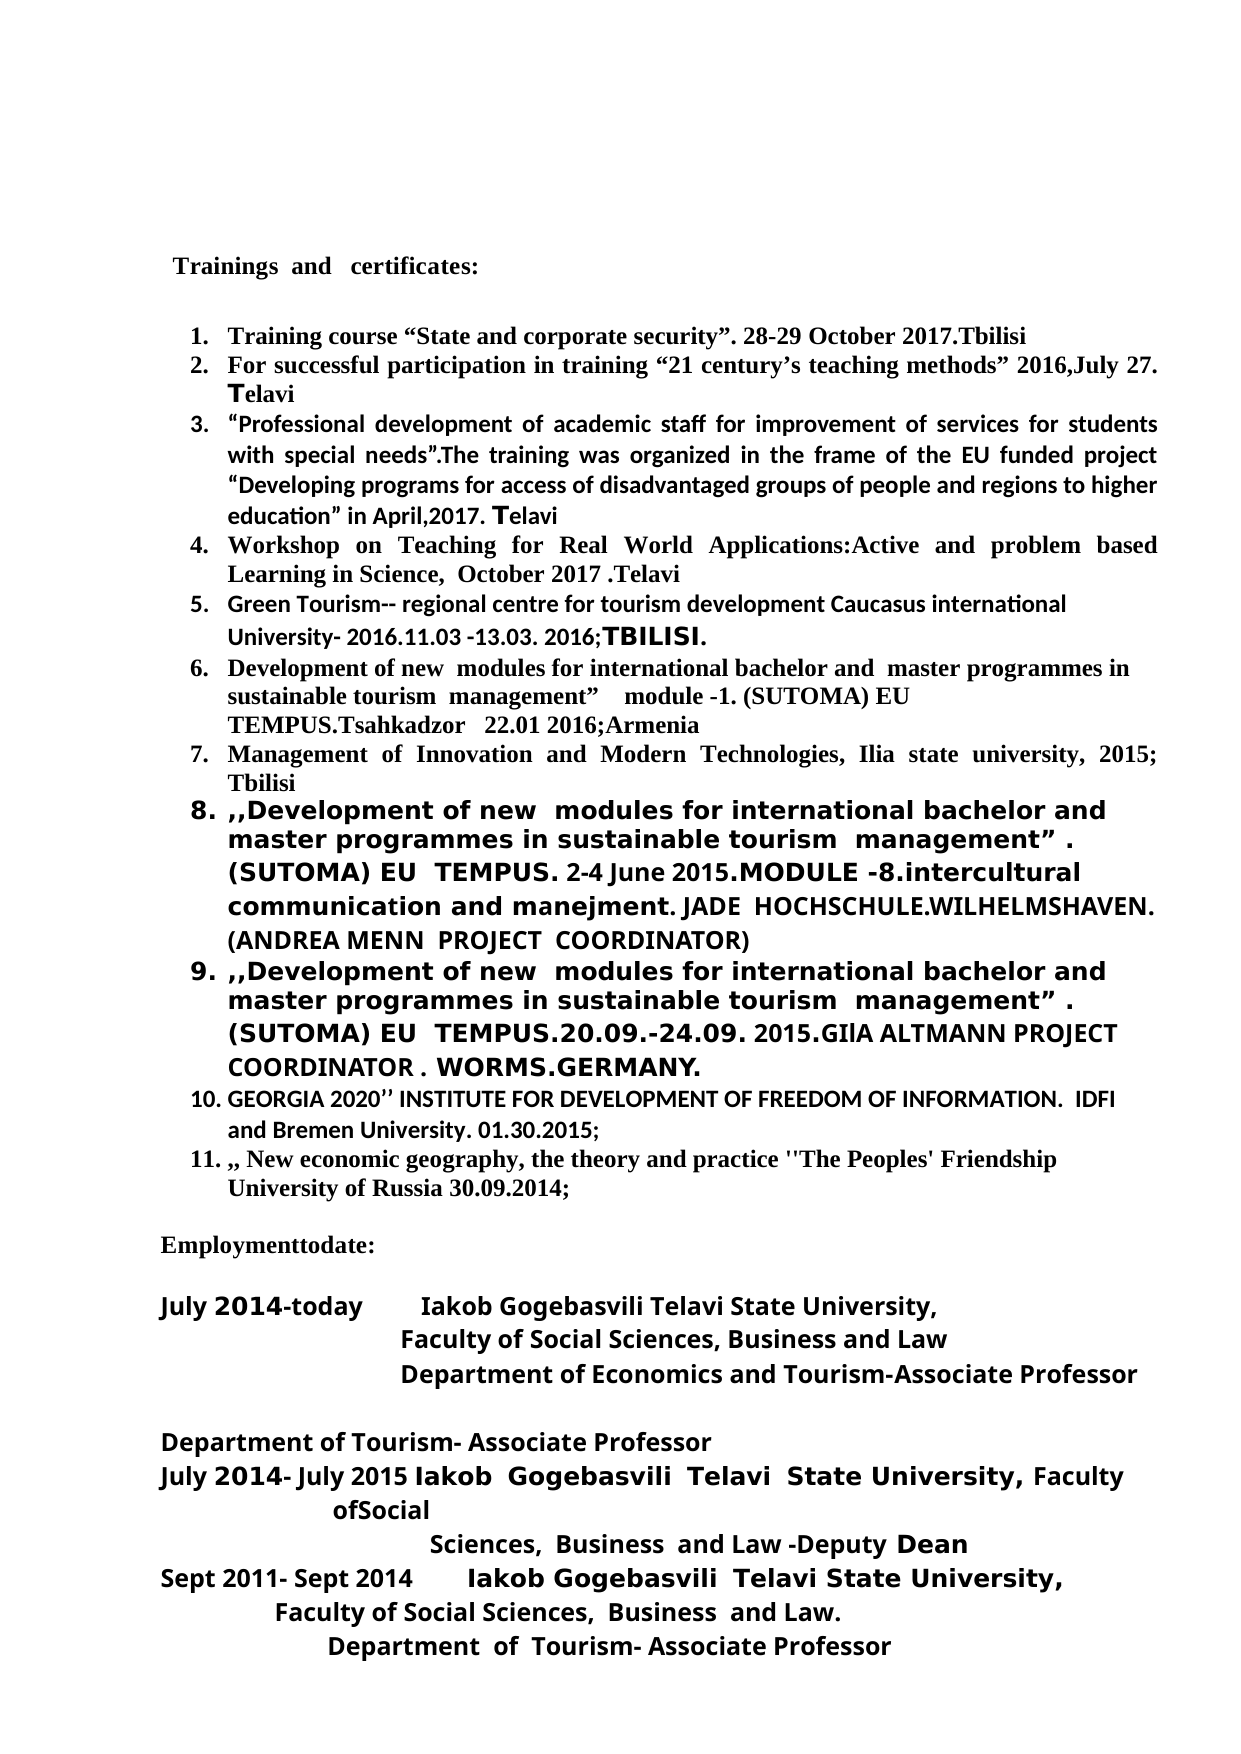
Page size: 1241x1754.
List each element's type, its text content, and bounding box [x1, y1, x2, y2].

text Faculty of Social Sciences, Business and Law. [160, 1595, 1159, 1629]
list ,,Development of new modules for international bachelor and master programmes in sustainable tourism management” . (SUTOMA) EU TEMPUS. 2-4 June 2015.MODULE -8.intercultural communication and manejment. JADE HOCHSCHULE.WILHELMSHAVEN.(ANDREA MENN PROJECT COORDINATOR) [190, 796, 1159, 957]
text Department of Tourism- Associate Professor [160, 1424, 1159, 1458]
list For successful participation in training “21 century’s teaching methods” 2016,July 27. Telavi [190, 350, 1159, 408]
list “Professional development of academic staff for improvement of services for students with special needs”.The training was organized in the frame of the EU funded project “Developing programs for access of disadvantaged groups of people and regions to higher education” in April,2017. Telavi [190, 408, 1159, 531]
list Workshop on Teaching for Real World Applications:Active and problem based Learning in Science, October 2017 .Telavi [190, 531, 1159, 588]
list Development of new modules for international bachelor and master programmes in sustainable tourism management” module -1. (SUTOMA) EU TEMPUS.Tsahkadzor 22.01 2016;Armenia [190, 653, 1159, 739]
text July 2014-today Iakob Gogebasvili Telavi State University, [160, 1288, 1159, 1322]
text July 2014- July 2015 Iakob Gogebasvili Telavi State University, Faculty ofSocial Sciences, Business and Law -Deputy Dean [160, 1458, 1159, 1561]
list ,, New economic geography, the theory and practice ''The Peoples' Friendship University of Russia 30.09.2014; [190, 1144, 1159, 1202]
list Management of Innovation and Modern Technologies, Ilia state university, 2015; Tbilisi [190, 739, 1159, 796]
text Department of Tourism- Associate Professor [160, 1629, 1159, 1663]
text Department of Economics and Tourism-Associate Professor [160, 1356, 1159, 1390]
text Trainings and certificates: [172, 251, 1159, 279]
text Sept 2011- Sept 2014 Iakob Gogebasvili Telavi State University, [160, 1561, 1159, 1595]
list Green Tourism-- regional centre for tourism development Caucasus international University- 2016.11.03 -13.03. 2016;TBILISI. [190, 588, 1159, 653]
list ,,Development of new modules for international bachelor and master programmes in sustainable tourism management” . (SUTOMA) EU TEMPUS.20.09.-24.09. 2015.GIlA ALTMANN PROJECT COORDINATOR . WORMS.GERMANY. [190, 957, 1159, 1083]
list GEORGIA 2020’’ INSTITUTE FOR DEVELOPMENT OF FREEDOM OF INFORMATION. IDFI and Bremen University. 01.30.2015; [190, 1083, 1159, 1144]
text Faculty of Social Sciences, Business and Law [160, 1322, 1159, 1356]
text Employmenttodate: [160, 1231, 1159, 1259]
list Training course “State and corporate security”. 28-29 October 2017.Tbilisi [190, 321, 1159, 350]
